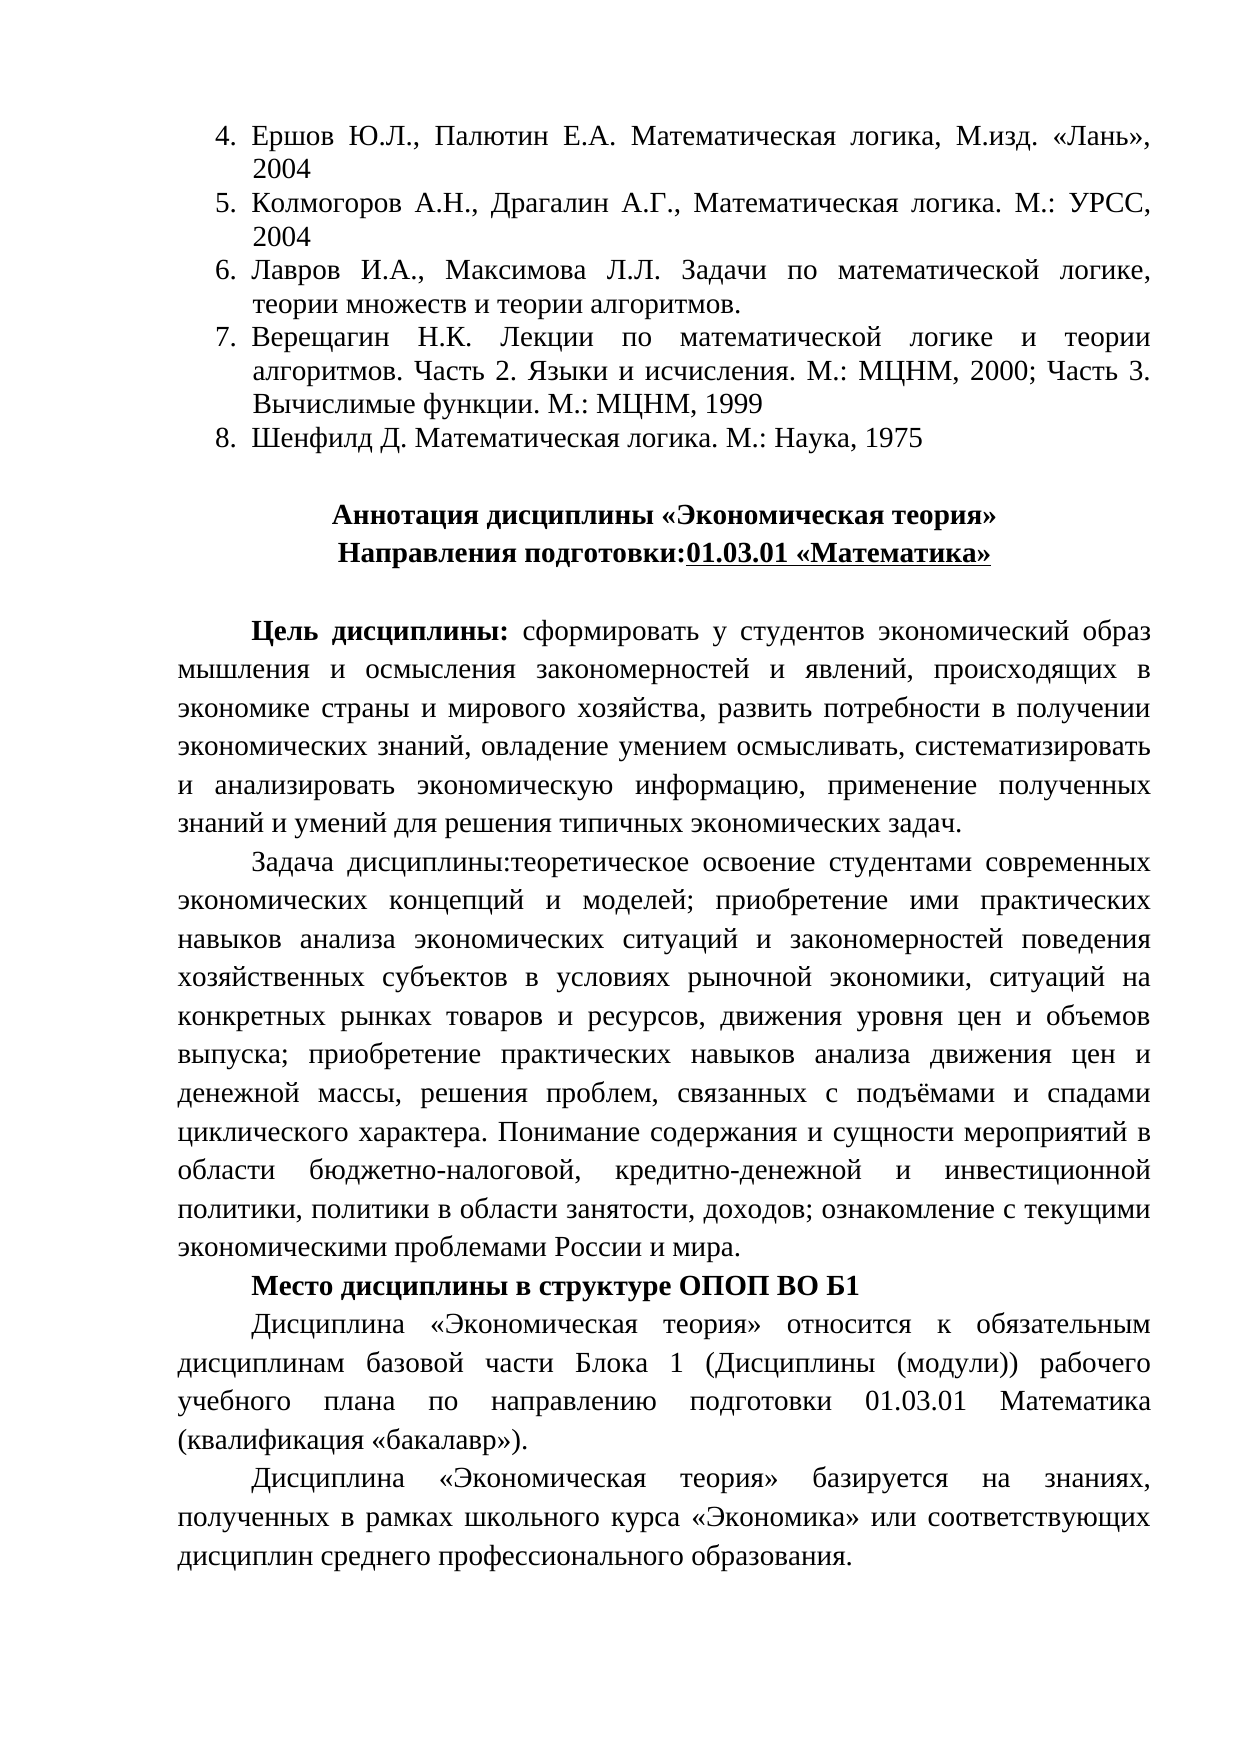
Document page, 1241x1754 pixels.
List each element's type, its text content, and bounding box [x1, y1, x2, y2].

text Задача дисциплины:теоретическое освоение студентами современных экономических концепций и моделей; приобретение ими практических навыков анализа экономических ситуаций и закономерностей поведения хозяйственных субъектов в условиях рыночной экономики, ситуаций на конкретных рынках товаров и ресурсов, движения уровня цен и объемов выпуска; приобретение практических навыков анализа движения цен и денежной массы, решения проблем, связанных с подъёмами и спадами циклического характера. Понимание содержания и сущности мероприятий в области бюджетно-налоговой, кредитно-денежной и инвестиционной политики, политики в области занятости, доходов; ознакомление с текущими экономическими проблемами России и мира. [177, 844, 1152, 1263]
text Дисциплина «Экономическая теория» относится к обязательным дисциплинам базовой части Блока 1 (Дисциплины (модули)) рабочего учебного плана по направлению подготовки 01.03.01 Математика (квалификация «бакалавр»). [177, 1306, 1152, 1456]
text Дисциплина «Экономическая теория» базируется на знаниях, полученных в рамках школьного курса «Экономика» или соответствующих дисциплин среднего профессионального образования. [177, 1461, 1152, 1571]
text Место дисциплины в структуре ОПОП ВО Б1 [177, 1268, 1152, 1301]
list Ершов Ю.Л., Палютин Е.А. Математическая логика, М.изд. «Лань», 2004 [215, 118, 1152, 185]
text Цель дисциплины: сформировать у студентов экономический образ мышления и осмысления закономерностей и явлений, происходящих в экономике страны и мирового хозяйства, развить потребности в получении экономических знаний, овладение умением осмысливать, систематизировать и анализировать экономическую информацию, применение полученных знаний и умений для решения типичных экономических задач. [177, 613, 1152, 839]
text Аннотация дисциплины «Экономическая теория» [177, 497, 1152, 531]
list Шенфилд Д. Математическая логика. М.: Наука, 1975 [215, 420, 1152, 453]
list Лавров И.А., Максимова Л.Л. Задачи по математической логике, теории множеств и теории алгоритмов. [215, 252, 1152, 319]
list Верещагин Н.К. Лекции по математической логике и теории алгоритмов. Часть 2. Языки и исчисления. М.: МЦНМ, 2000; Часть 3. Вычислимые функции. М.: МЦНМ, 1999 [215, 319, 1152, 420]
list Колмогоров А.Н., Драгалин А.Г., Математическая логика. М.: УРСС, 2004 [215, 185, 1152, 252]
text Направления подготовки:01.03.01 «Математика» [177, 536, 1152, 569]
